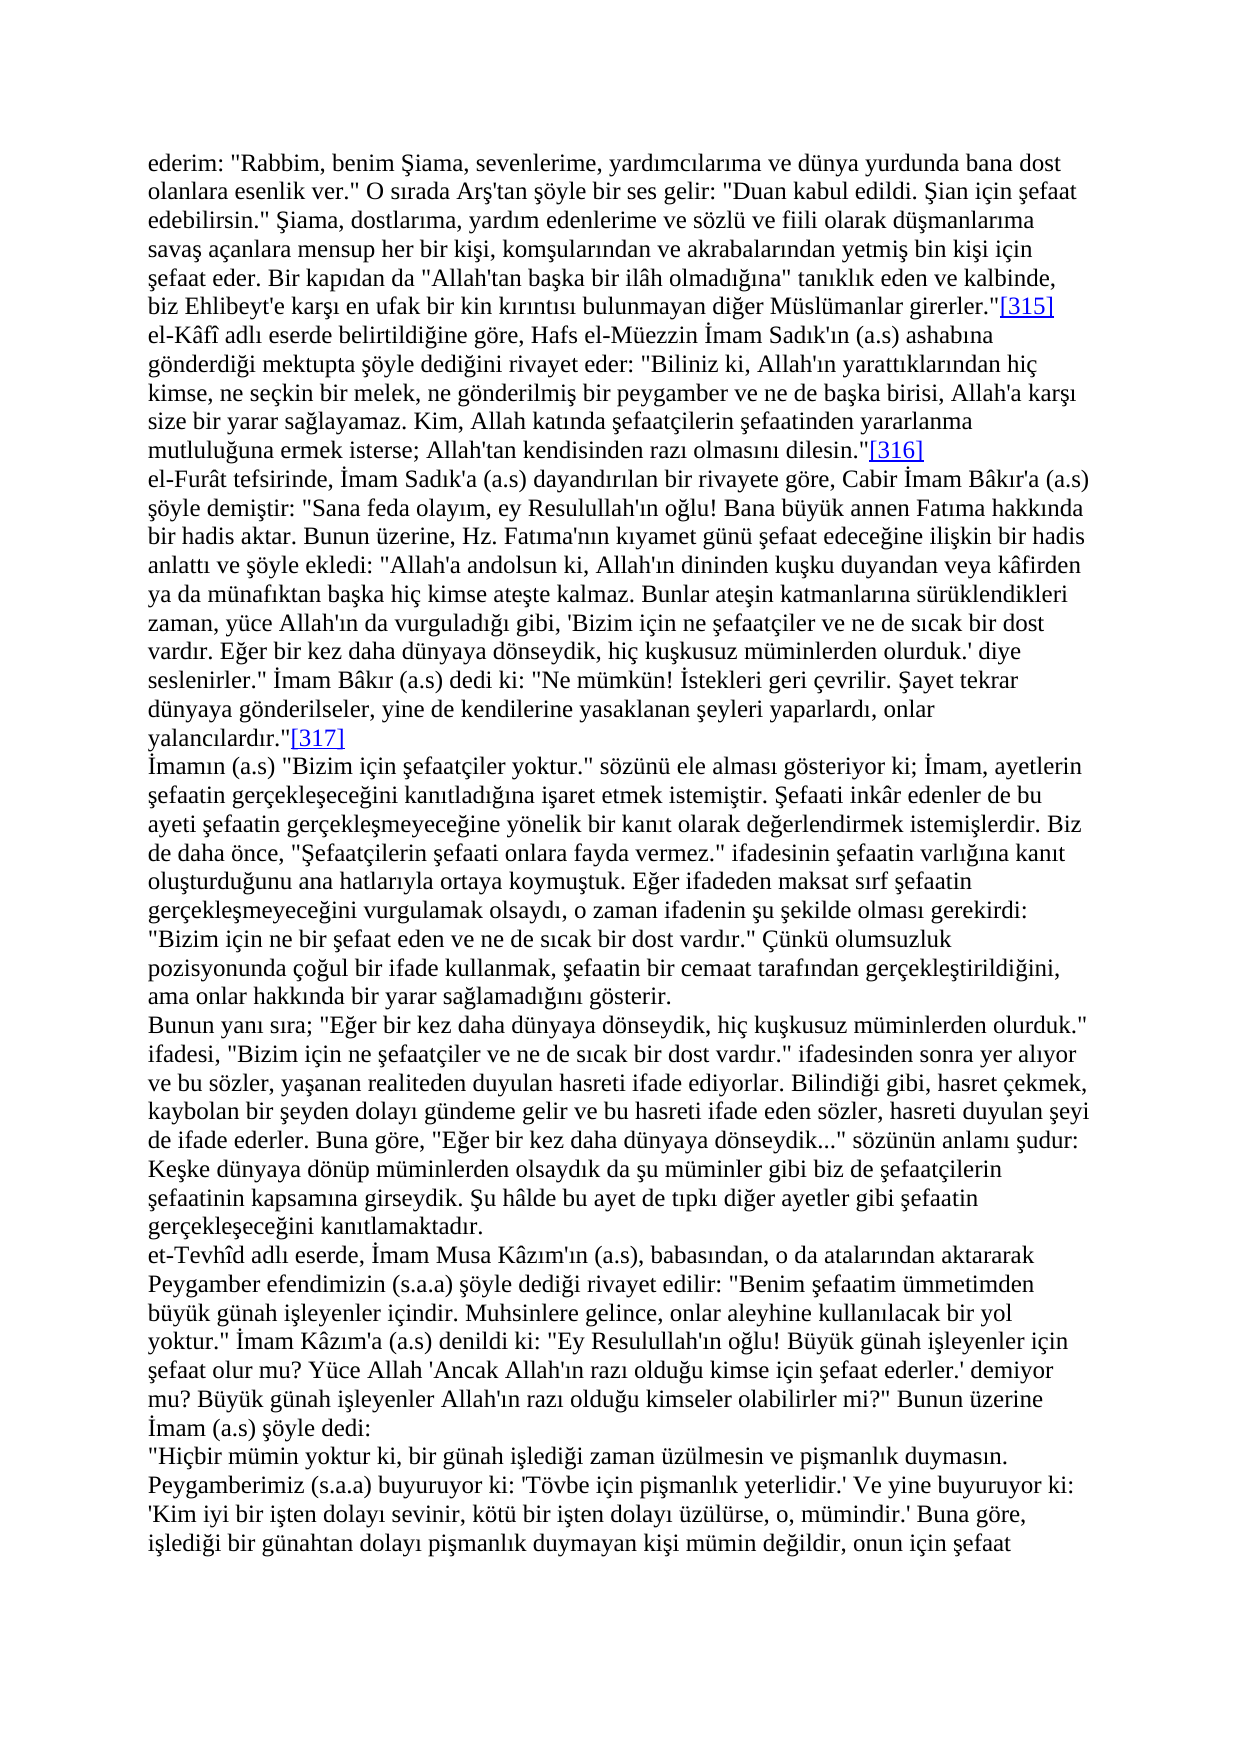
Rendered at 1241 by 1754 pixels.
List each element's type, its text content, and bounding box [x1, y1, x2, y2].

text İmamın (a.s) "Bizim için şefaatçiler yoktur." sözünü ele alması gösteriyor ki; İmam, ayetlerin şefaatin gerçekleşeceğini kanıtladığına işaret etmek istemiştir. Şefaati inkâr edenler de bu ayeti şefaatin gerçekleşmeyeceğine yönelik bir kanıt olarak değerlendirmek istemişlerdir. Biz de daha önce, "Şefaatçilerin şefaati onlara fayda vermez." ifadesinin şefaatin varlığına kanıt oluşturduğunu ana hatlarıyla ortaya koymuştuk. Eğer ifadeden maksat sırf şefaatin gerçekleşmeyeceğini vurgulamak olsaydı, o zaman ifadenin şu şekilde olması gerekirdi: [148, 751, 1093, 924]
text "Bizim için ne bir şefaat eden ve ne de sıcak bir dost vardır." Çünkü olumsuzluk pozisyonunda çoğul bir ifade kullanmak, şefaatin bir cemaat tarafından gerçekleştirildiğini, ama onlar hakkında bir yarar sağlamadığını gösterir. [148, 924, 1093, 1010]
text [148, 148, 1093, 320]
text Bunun yanı sıra; "Eğer bir kez daha dünyaya dönseydik, hiç kuşkusuz müminlerden olurduk." ifadesi, "Bizim için ne şefaatçiler ve ne de sıcak bir dost vardır." ifadesinden sonra yer alıyor ve bu sözler, yaşanan realiteden duyulan hasreti ifade ediyorlar. Bilindiği gibi, hasret çekmek, kaybolan bir şeyden dolayı gündeme gelir ve bu hasreti ifade eden sözler, hasreti duyulan şeyi de ifade ederler. Buna göre, "Eğer bir kez daha dünyaya dönseydik..." sözünün anlamı şudur: Keşke dünyaya dönüp müminlerden olsaydık da şu müminler gibi biz de şefaatçilerin şefaatinin kapsamına girseydik. Şu hâlde bu ayet de tıpkı diğer ayetler gibi şefaatin gerçekleşeceğini kanıtlamaktadır. [148, 1010, 1093, 1240]
text el-Furât tefsirinde, İmam Sadık'a (a.s) dayandırılan bir rivayete göre, Cabir İmam Bâkır'a (a.s) şöyle demiştir: "Sana feda olayım, ey Resulullah'ın oğlu! Bana büyük annen Fatıma hakkında bir hadis aktar. Bunun üzerine, Hz. Fatıma'nın kıyamet günü şefaat edeceğine ilişkin bir hadis anlattı ve şöyle ekledi: "Allah'a andolsun ki, Allah'ın dininden kuşku duyandan veya kâfirden ya da münafıktan başka hiç kimse ateşte kalmaz. Bunlar ateşin katmanlarına sürüklendikleri zaman, yüce Allah'ın da vurguladığı gibi, 'Bizim için ne şefaatçiler ve ne de sıcak bir dost vardır. Eğer bir kez daha dünyaya dönseydik, hiç kuşkusuz müminlerden olurduk.' diye seslenirler." İmam Bâkır (a.s) dedi ki: "Ne mümkün! İstekleri geri çevrilir. Şayet tekrar dünyaya gönderilseler, yine de kendilerine yasaklanan şeyleri yaparlardı, onlar yalancılardır."[317] [148, 464, 1093, 751]
text el-Kâfî adlı eserde belirtildiğine göre, Hafs el-Müezzin İmam Sadık'ın (a.s) ashabına gönderdiği mektupta şöyle dediğini rivayet eder: "Biliniz ki, Allah'ın yarattıklarından hiç kimse, ne seçkin bir melek, ne gönderilmiş bir peygamber ve ne de başka birisi, Allah'a karşı size bir yarar sağlayamaz. Kim, Allah katında şefaatçilerin şefaatinden yararlanma mutluluğuna ermek isterse; Allah'tan kendisinden razı olmasını dilesin."[316] [148, 320, 1093, 464]
text et-Tevhîd adlı eserde, İmam Musa Kâzım'ın (a.s), babasından, o da atalarından aktararak Peygamber efendimizin (s.a.a) şöyle dediği rivayet edilir: "Benim şefaatim ümmetimden büyük günah işleyenler içindir. Muhsinlere gelince, onlar aleyhine kullanılacak bir yol yoktur." İmam Kâzım'a (a.s) denildi ki: "Ey Resulullah'ın oğlu! Büyük günah işleyenler için şefaat olur mu? Yüce Allah 'Ancak Allah'ın razı olduğu kimse için şefaat ederler.' demiyor mu? Büyük günah işleyenler Allah'ın razı olduğu kimseler olabilirler mi?" Bunun üzerine İmam (a.s) şöyle dedi: [148, 1240, 1093, 1441]
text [148, 1441, 1093, 1556]
